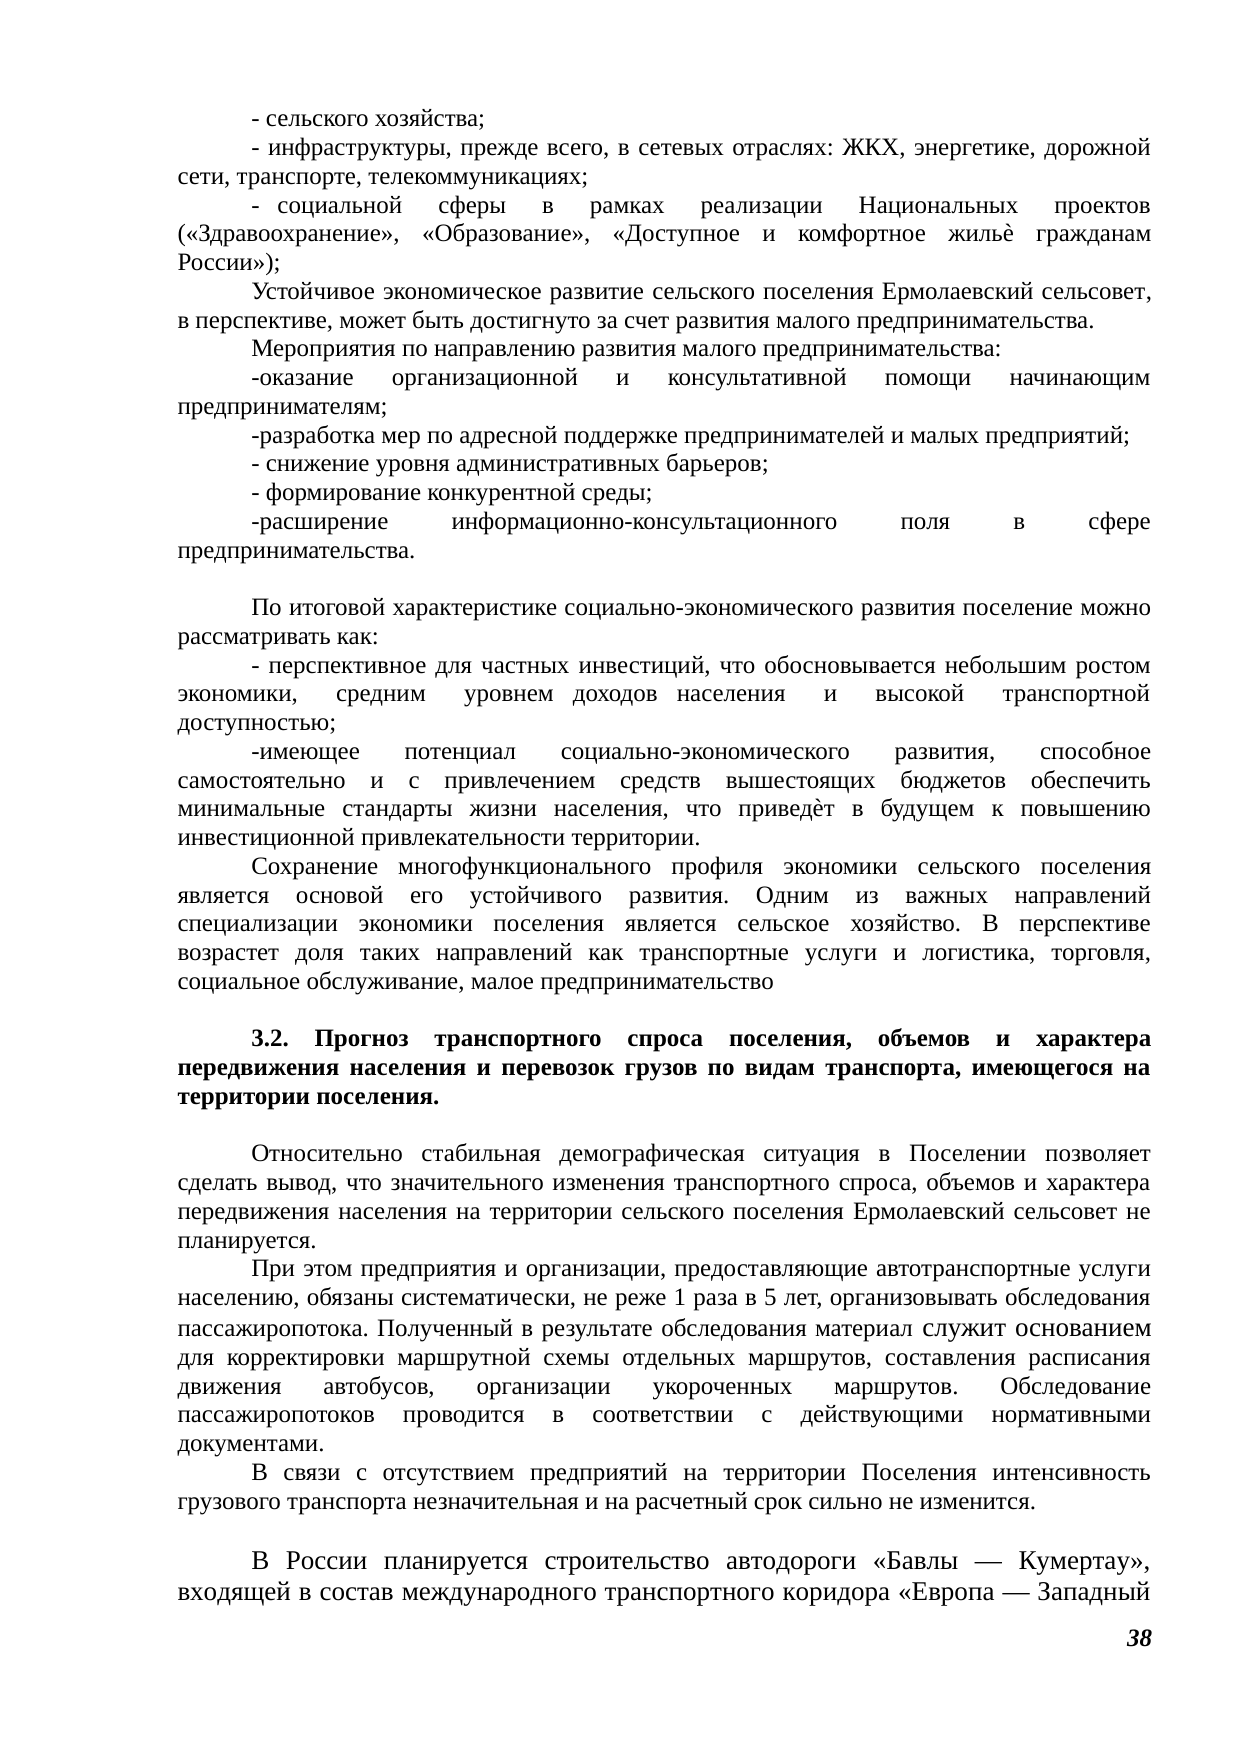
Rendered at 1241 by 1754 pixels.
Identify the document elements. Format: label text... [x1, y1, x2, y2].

text Относительно стабильная демографическая ситуация в Поселении позволяет сделать вывод, что значительного изменения транспортного спроса, объемов и характера передвижения населения на территории сельского поселения Ермолаевский сельсовет не планируется. [177, 1138, 1152, 1253]
text При этом предприятия и организации, предоставляющие автотранспортные услуги населению, обязаны систематически, не реже 1 раза в 5 лет, организовывать обследования пассажиропотока. Полученный в результате обследования материал служит основанием для корректировки маршрутной схемы отдельных маршрутов, составления расписания движения автобусов, организации укороченных маршрутов. Обследование пассажиропотоков проводится в соответствии с действующими нормативными документами. [177, 1253, 1152, 1457]
text -имеющее потенциал социально-экономического развития, способное самостоятельно и с привлечением средств вышестоящих бюджетов обеспечить минимальные стандарты жизни населения, что приведѐт в будущем к повышению инвестиционной привлекательности территории. [177, 736, 1152, 851]
text - формирование конкурентной среды; [177, 477, 1152, 506]
text В связи с отсутствием предприятий на территории Поселения интенсивность грузового транспорта незначительная и на расчетный срок сильно не изменится. [177, 1457, 1152, 1514]
text 3.2. Прогноз транспортного спроса поселения, объемов и характера передвижения населения и перевозок грузов по видам транспорта, имеющегося на территории поселения. [177, 1023, 1152, 1110]
text По итоговой характеристике социально-экономического развития поселение можно рассматривать как: [177, 592, 1152, 650]
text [177, 1544, 1152, 1606]
text - инфраструктуры, прежде всего, в сетевых отраслях: ЖКХ, энергетике, дорожной сети, транспорте, телекоммуникациях; [177, 132, 1152, 190]
text -разработка мер по адресной поддержке предпринимателей и малых предприятий; [177, 420, 1152, 448]
text - перспективное для частных инвестиций, что обосновывается небольшим ростом экономики, средним уровнем доходов населения и высокой транспортной доступностью; [177, 650, 1152, 736]
text -расширение информационно-консультационного поля в сфере предпринимательства. [177, 506, 1152, 563]
text - социальной сферы в рамках реализации Национальных проектов («Здравоохранение», «Образование», «Доступное и комфортное жильѐ гражданам России»); [177, 190, 1152, 276]
text - снижение уровня административных барьеров; [177, 448, 1152, 477]
text Мероприятия по направлению развития малого предпринимательства: [177, 333, 1152, 362]
text Устойчивое экономическое развитие сельского поселения Ермолаевский сельсовет, в перспективе, может быть достигнуто за счет развития малого предпринимательства. [177, 276, 1152, 333]
text - сельского хозяйства; [177, 103, 1152, 132]
text -оказание организационной и консультативной помощи начинающим предпринимателям; [177, 362, 1152, 420]
text Сохранение многофункционального профиля экономики сельского поселения является основой его устойчивого развития. Одним из важных направлений специализации экономики поселения является сельское хозяйство. В перспективе возрастет доля таких направлений как транспортные услуги и логистика, торговля, социальное обслуживание, малое предпринимательство [177, 851, 1152, 995]
